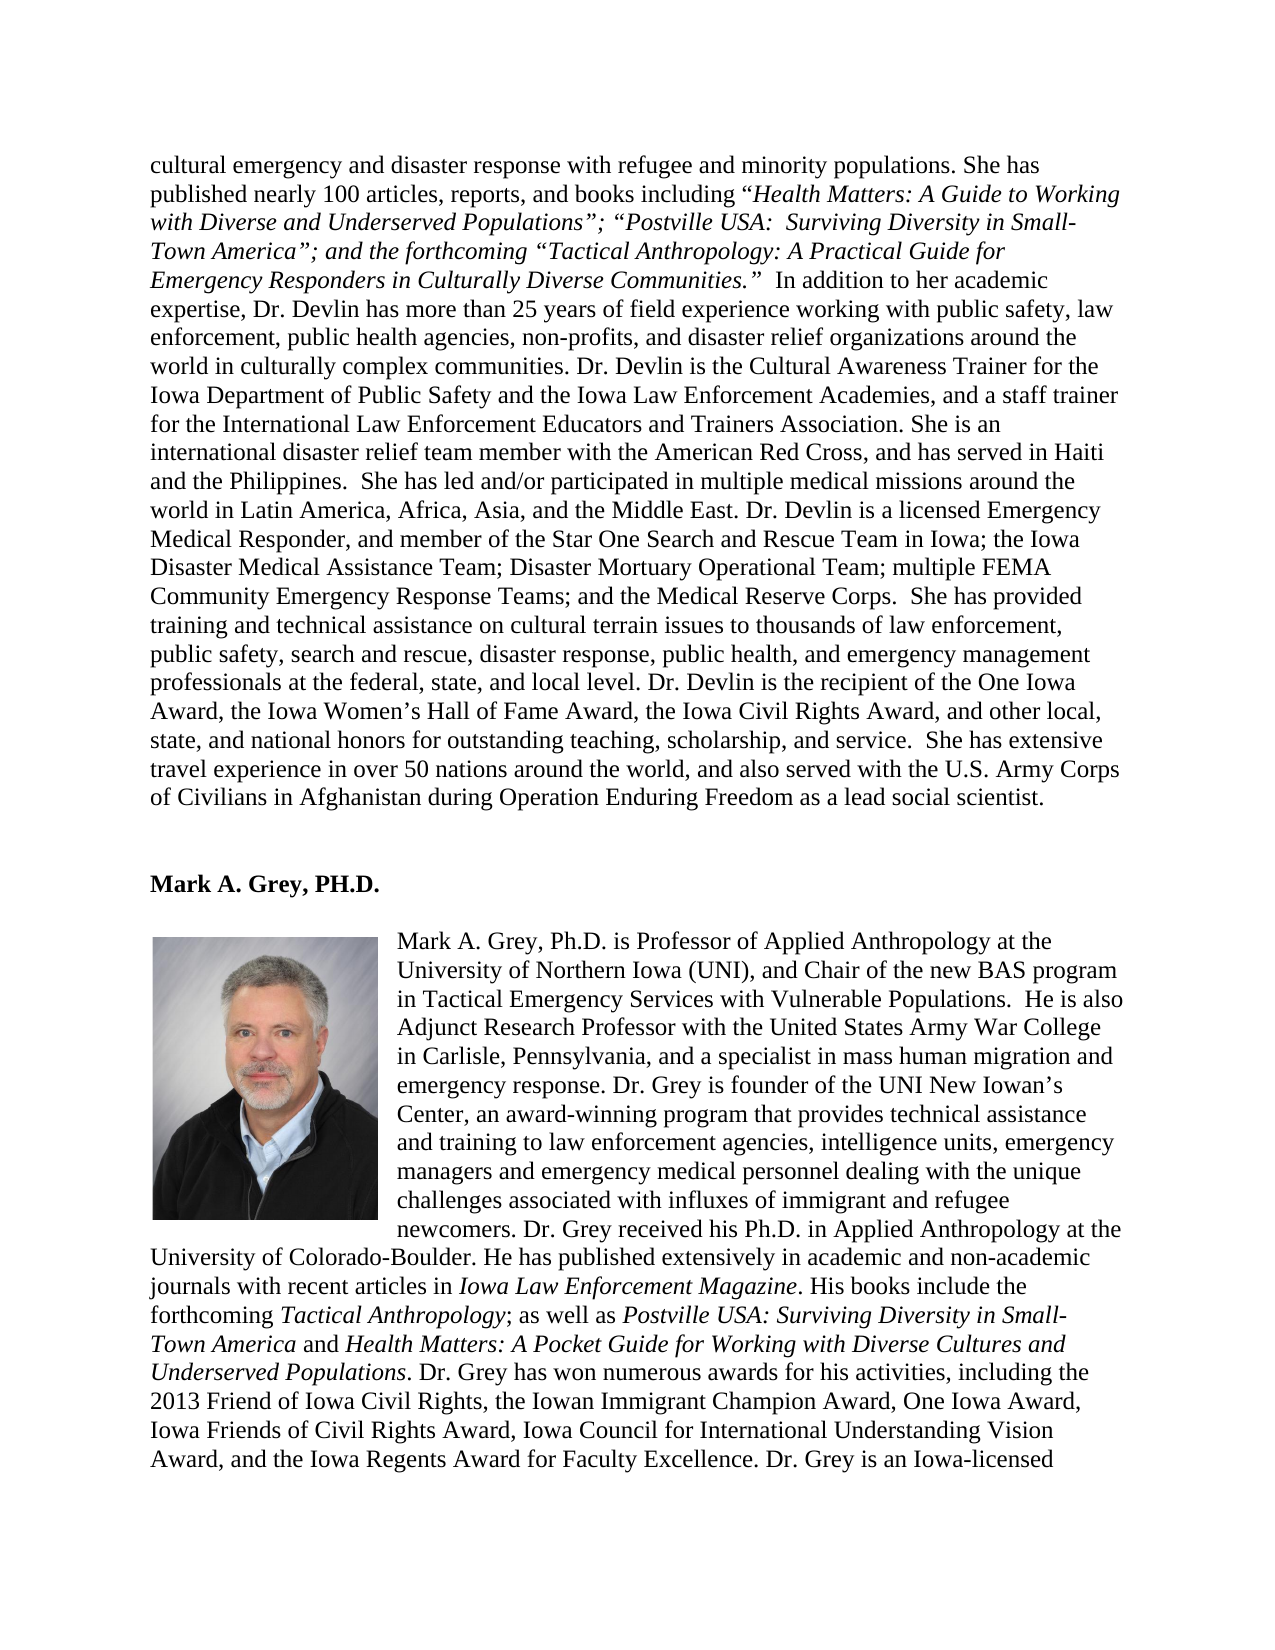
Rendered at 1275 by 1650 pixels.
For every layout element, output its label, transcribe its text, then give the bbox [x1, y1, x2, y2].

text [150, 150, 1125, 811]
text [150, 926, 1125, 1472]
text Mark A. Grey, PH.D. [150, 869, 1125, 897]
picture [152, 937, 378, 1220]
